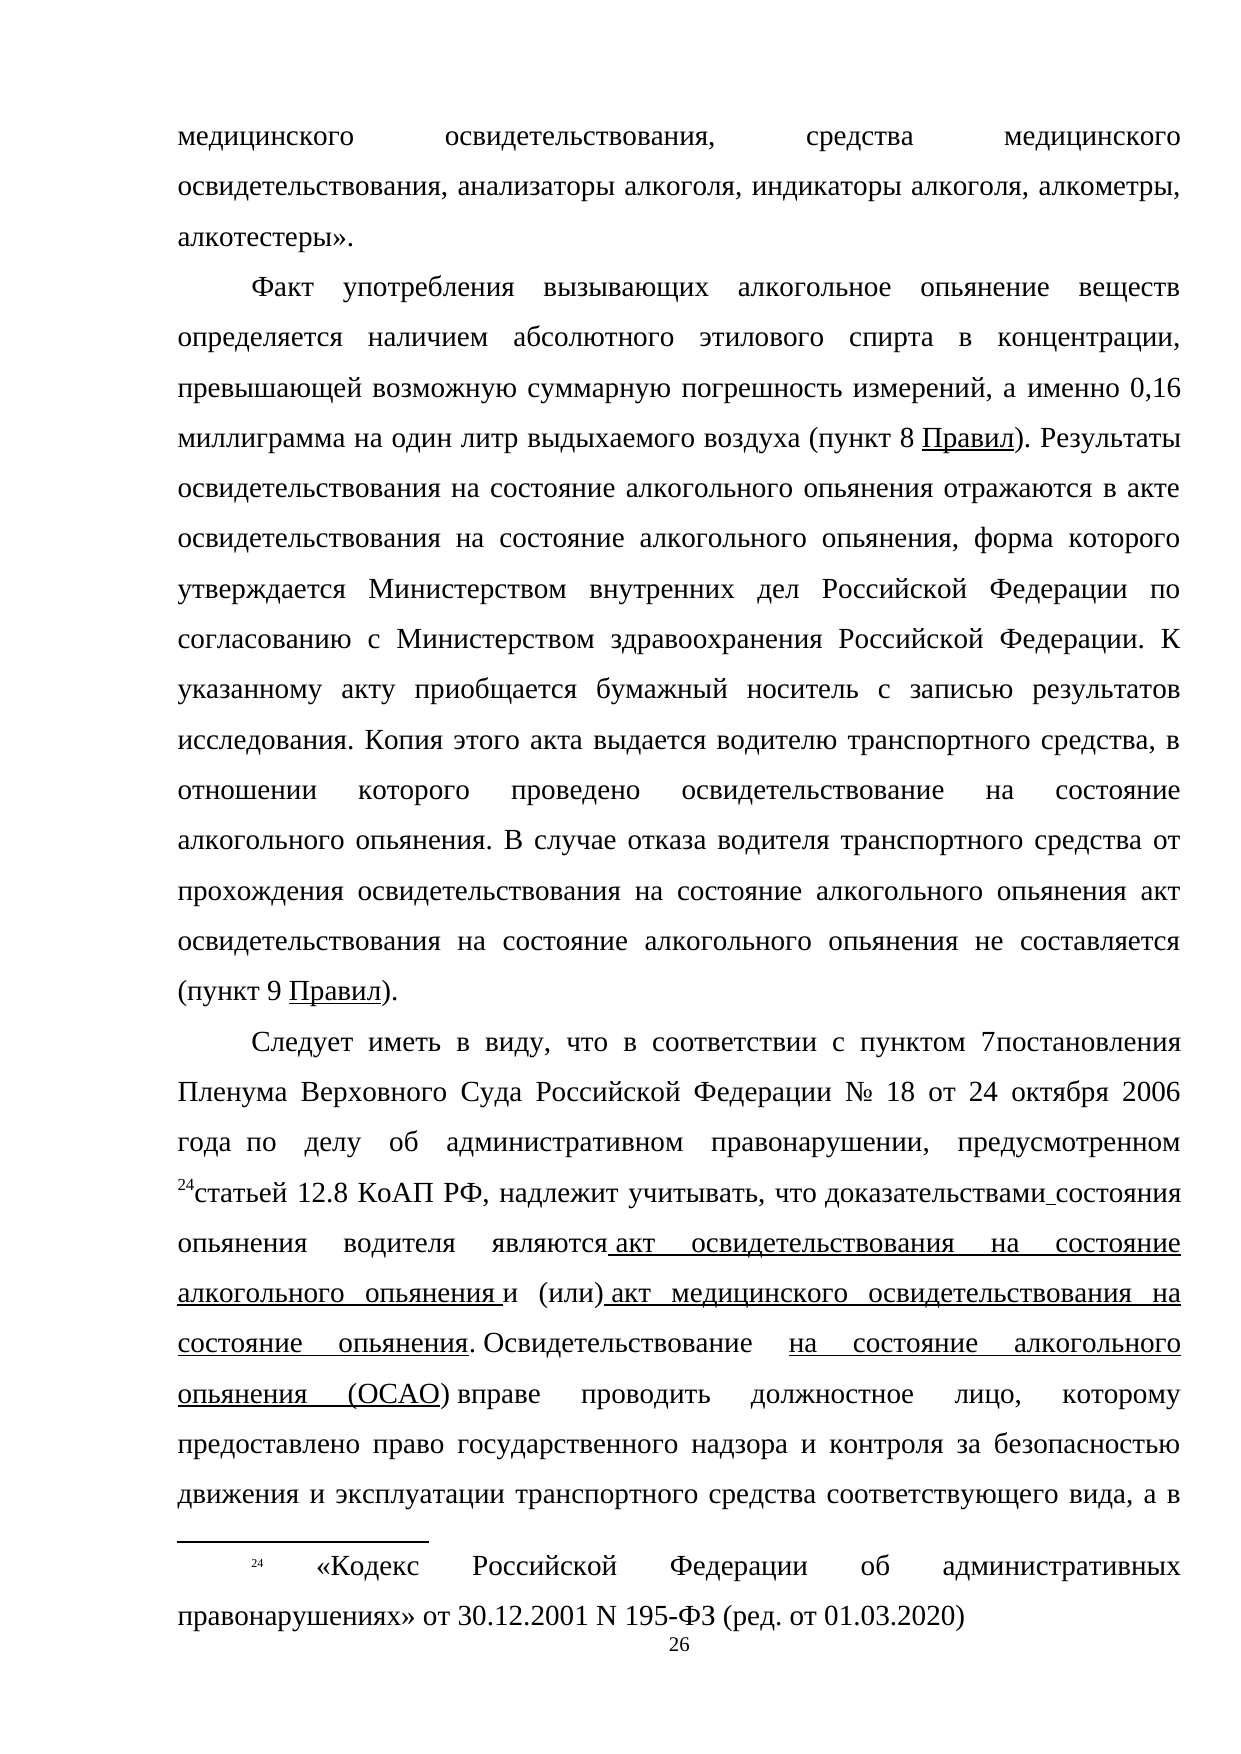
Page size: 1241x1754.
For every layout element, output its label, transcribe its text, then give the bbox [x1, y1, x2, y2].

text Факт употребления вызывающих алкогольное опьянение веществ определяется наличием абсолютного этилового спирта в концентрации, превышающей возможную суммарную погрешность измерений, а именно 0,16 миллиграмма на один литр выдыхаемого воздуха (пункт 8 Правил). Результаты освидетельствования на состояние алкогольного опьянения отражаются в акте освидетельствования на состояние алкогольного опьянения, форма которого утверждается Министерством внутренних дел Российской Федерации по согласованию с Министерством здравоохранения Российской Федерации. К указанному акту приобщается бумажный носитель с записью результатов исследования. Копия этого акта выдается водителю транспортного средства, в отношении которого проведено освидетельствование на состояние алкогольного опьянения. В случае отказа водителя транспортного средства от прохождения освидетельствования на состояние алкогольного опьянения акт освидетельствования на состояние алкогольного опьянения не составляется (пункт 9 Правил). [177, 269, 1181, 1007]
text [177, 1108, 1181, 1510]
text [177, 118, 1181, 252]
